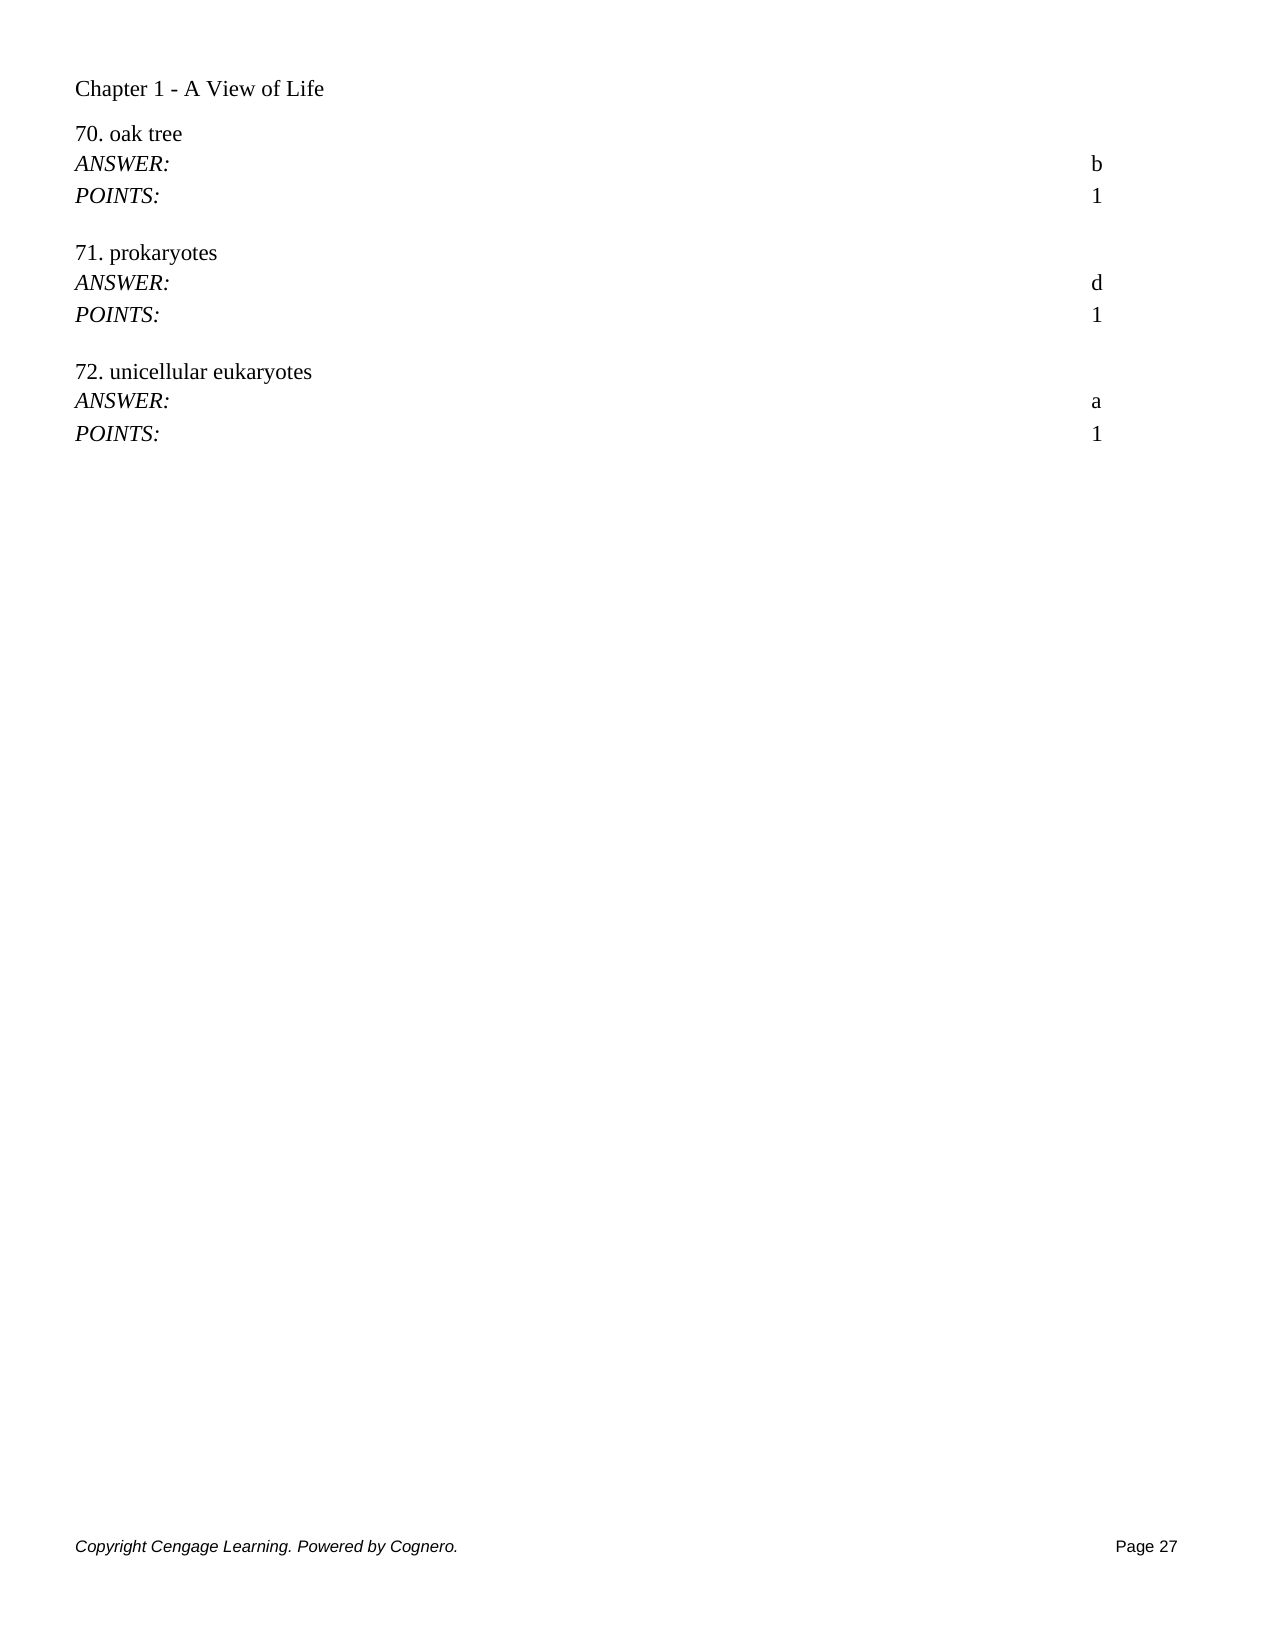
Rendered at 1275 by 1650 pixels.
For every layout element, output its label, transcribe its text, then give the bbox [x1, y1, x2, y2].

table_header 70. oak tree [75, 121, 1200, 212]
table_header 72. unicellular eukaryotes [75, 358, 1200, 449]
table_header 71. prokaryotes [75, 239, 1200, 331]
